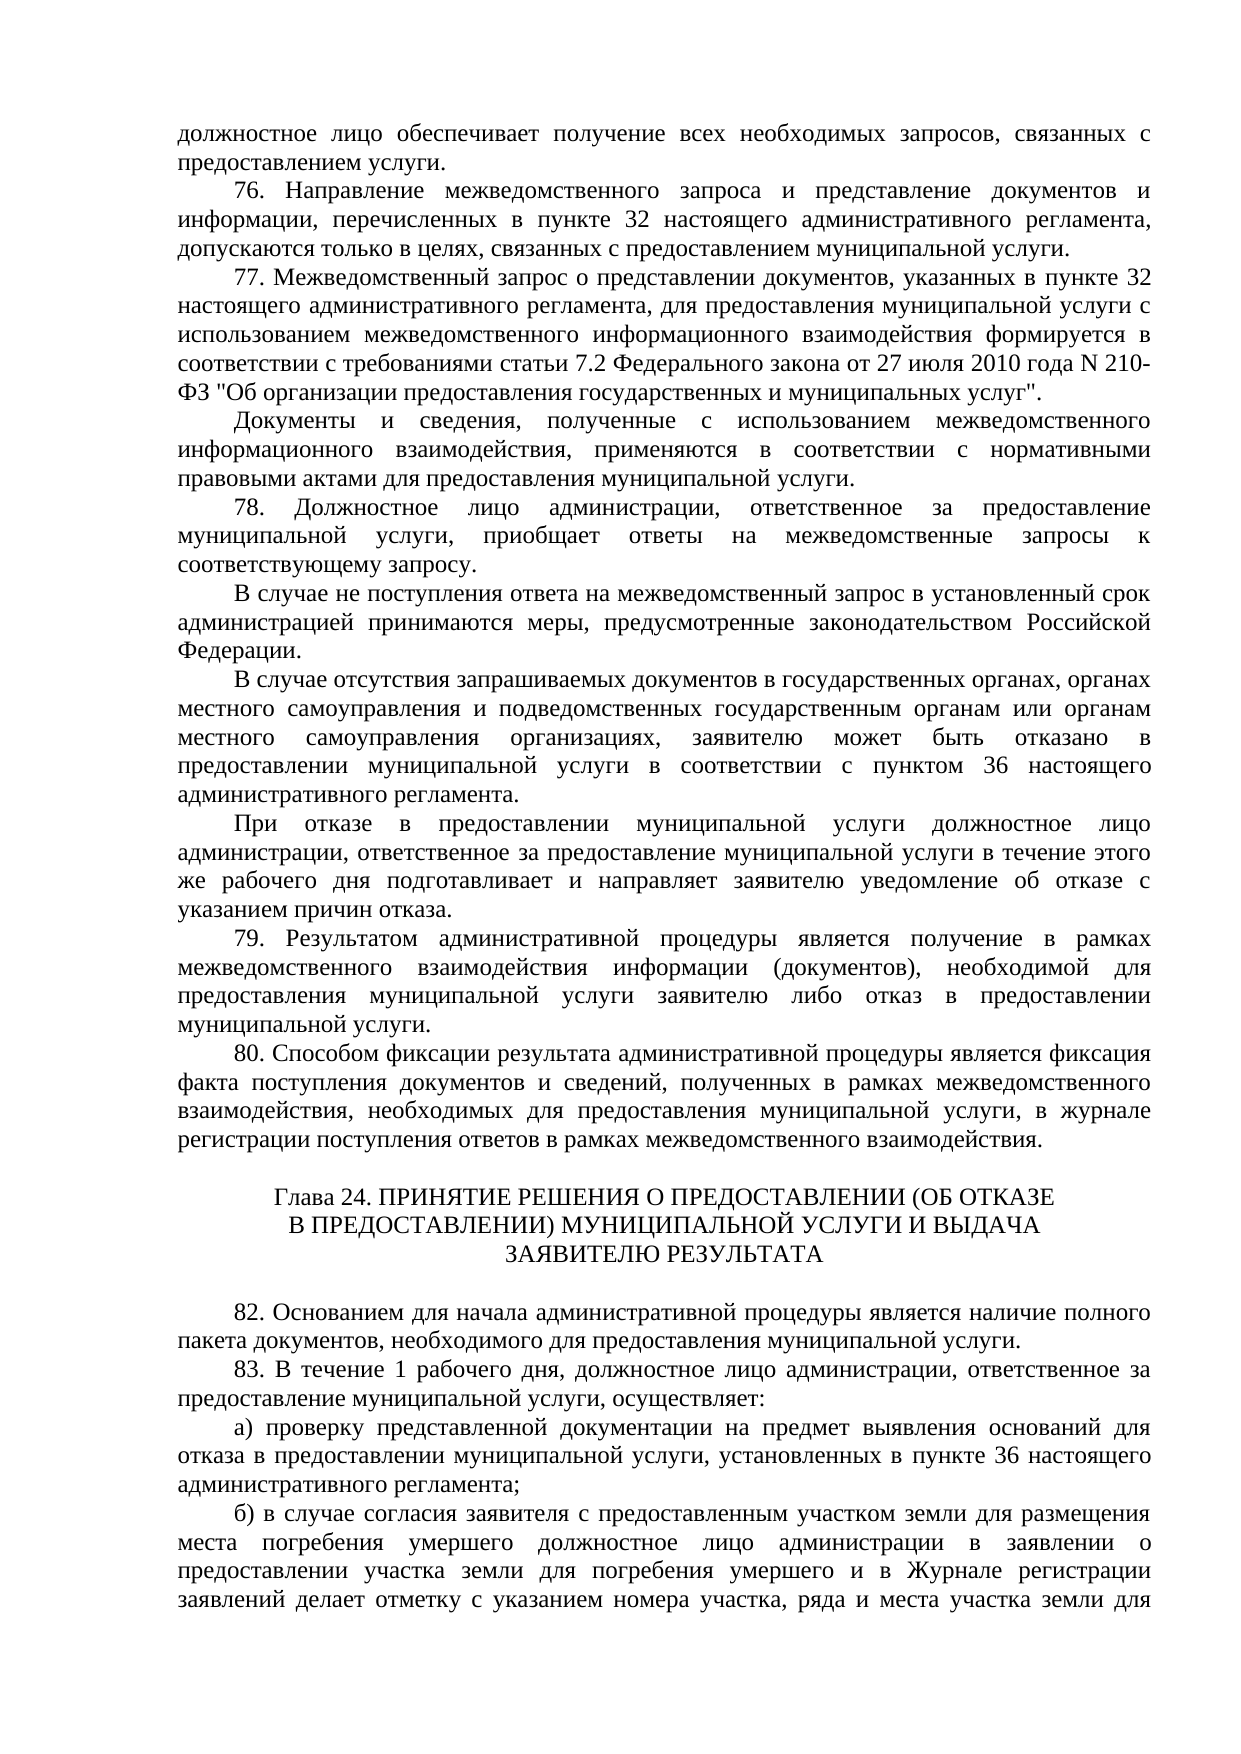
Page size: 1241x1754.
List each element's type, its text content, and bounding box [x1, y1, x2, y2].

text а) проверку представленной документации на предмет выявления оснований для отказа в предоставлении муниципальной услуги, установленных в пункте 36 настоящего административного регламента; [177, 1412, 1152, 1498]
text При отказе в предоставлении муниципальной услуги должностное лицо администрации, ответственное за предоставление муниципальной услуги в течение этого же рабочего дня подготавливает и направляет заявителю уведомление об отказе с указанием причин отказа. [177, 808, 1152, 923]
text ЗАЯВИТЕЛЮ РЕЗУЛЬТАТА [177, 1239, 1152, 1268]
text 76. Направление межведомственного запроса и представление документов и информации, перечисленных в пункте 32 настоящего административного регламента, допускаются только в целях, связанных с предоставлением муниципальной услуги. [177, 176, 1152, 262]
text 82. Основанием для начала административной процедуры является наличие полного пакета документов, необходимого для предоставления муниципальной услуги. [177, 1297, 1152, 1354]
text 79. Результатом административной процедуры является получение в рамках межведомственного взаимодействия информации (документов), необходимой для предоставления муниципальной услуги заявителю либо отказ в предоставлении муниципальной услуги. [177, 923, 1152, 1038]
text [177, 1498, 1152, 1613]
text 80. Способом фиксации результата административной процедуры является фиксация факта поступления документов и сведений, полученных в рамках межведомственного взаимодействия, необходимых для предоставления муниципальной услуги, в журнале регистрации поступления ответов в рамках межведомственного взаимодействия. [177, 1038, 1152, 1153]
text 78. Должностное лицо администрации, ответственное за предоставление муниципальной услуги, приобщает ответы на межведомственные запросы к соответствующему запросу. [177, 492, 1152, 578]
text Глава 24. ПРИНЯТИЕ РЕШЕНИЯ О ПРЕДОСТАВЛЕНИИ (ОБ ОТКАЗЕ [177, 1182, 1152, 1211]
text 77. Межведомственный запрос о представлении документов, указанных в пункте 32 настоящего административного регламента, для предоставления муниципальной услуги с использованием межведомственного информационного взаимодействия формируется в соответствии с требованиями статьи 7.2 Федерального закона от 27 июля 2010 года N 210-ФЗ "Об организации предоставления государственных и муниципальных услуг". [177, 262, 1152, 406]
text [177, 118, 1152, 176]
text 83. В течение 1 рабочего дня, должностное лицо администрации, ответственное за предоставление муниципальной услуги, осуществляет: [177, 1354, 1152, 1412]
text В случае не поступления ответа на межведомственный запрос в установленный срок администрацией принимаются меры, предусмотренные законодательством Российской Федерации. [177, 578, 1152, 664]
text В случае отсутствия запрашиваемых документов в государственных органах, органах местного самоуправления и подведомственных государственным органам или органам местного самоуправления организациях, заявителю может быть отказано в предоставлении муниципальной услуги в соответствии с пунктом 36 настоящего административного регламента. [177, 664, 1152, 808]
text Документы и сведения, полученные с использованием межведомственного информационного взаимодействия, применяются в соответствии с нормативными правовыми актами для предоставления муниципальной услуги. [177, 406, 1152, 492]
text В ПРЕДОСТАВЛЕНИИ) МУНИЦИПАЛЬНОЙ УСЛУГИ И ВЫДАЧА [177, 1211, 1152, 1239]
